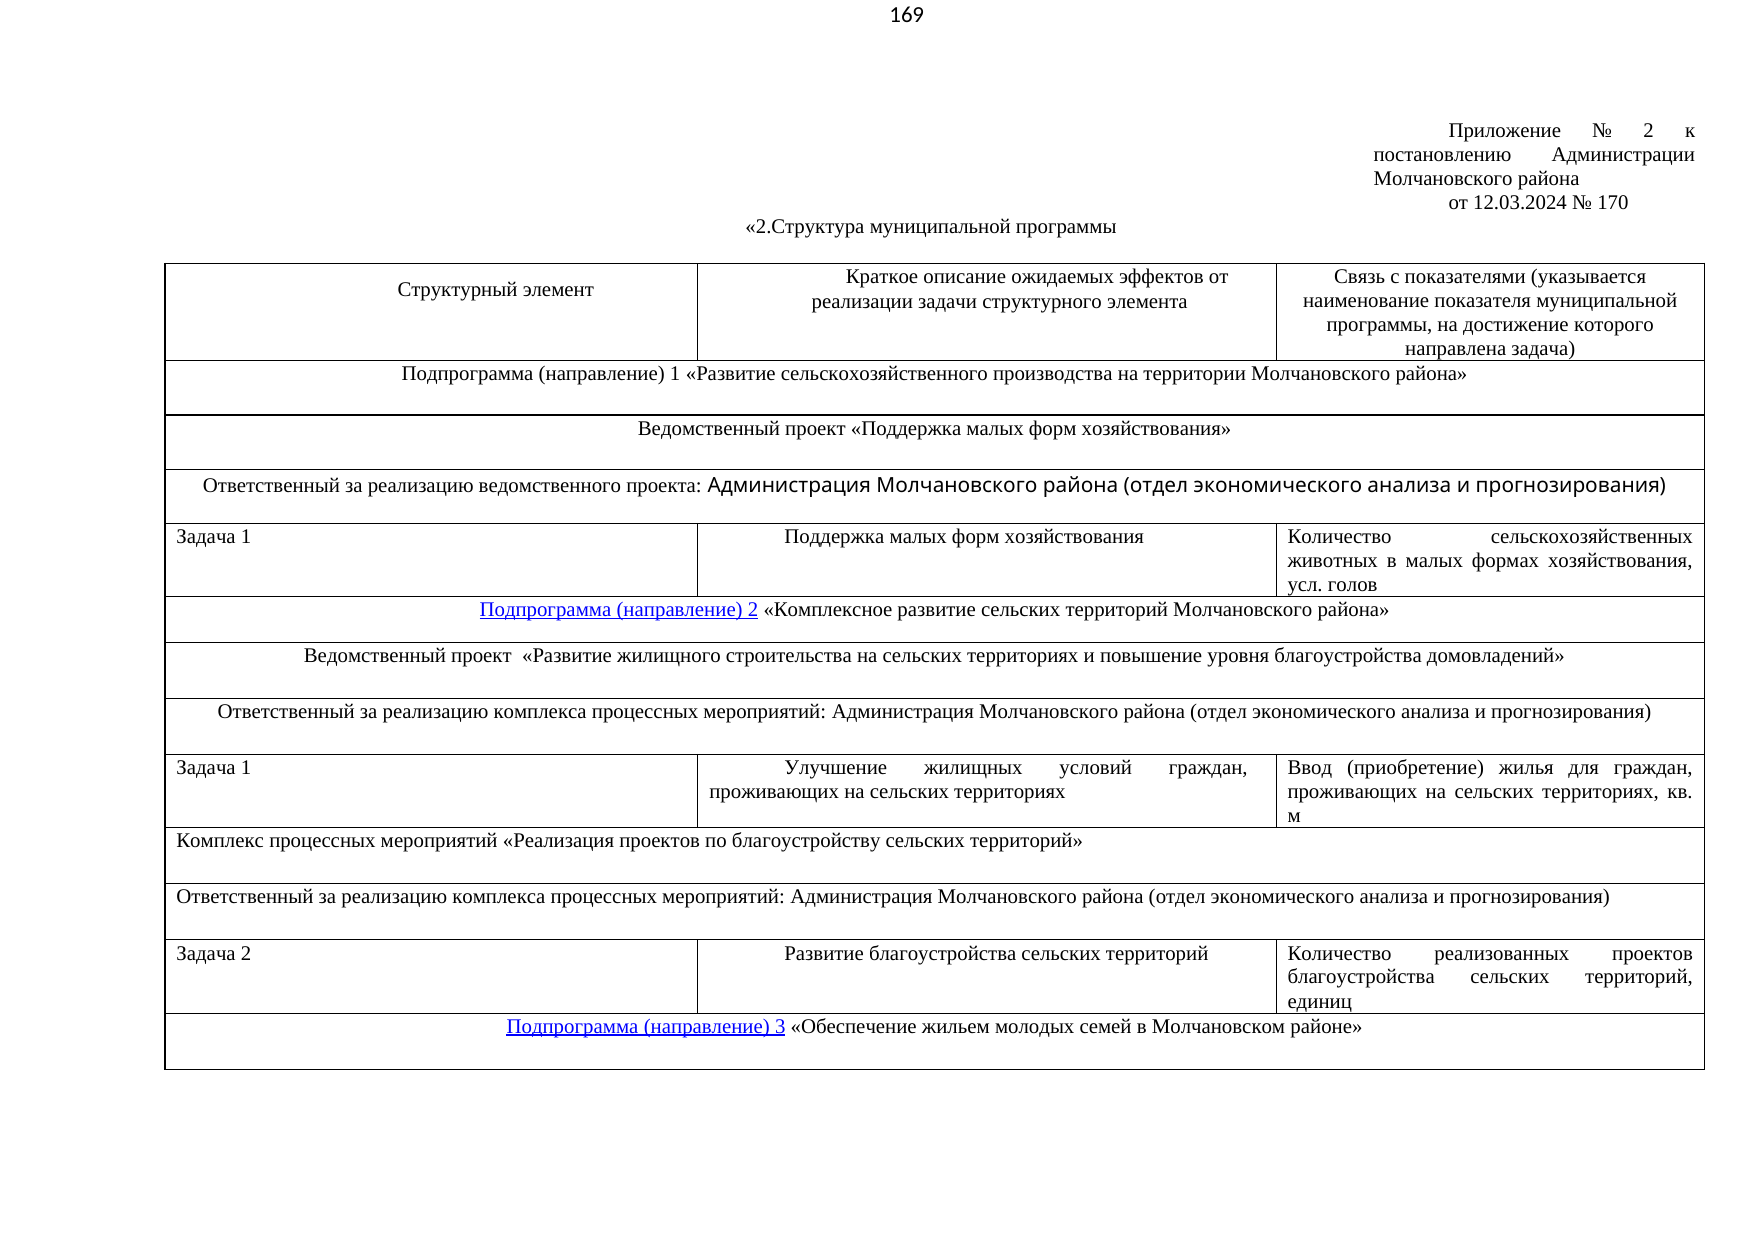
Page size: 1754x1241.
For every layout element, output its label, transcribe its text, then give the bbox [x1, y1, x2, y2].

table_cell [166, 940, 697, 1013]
text «2.Структура муниципальной программы [156, 214, 1631, 238]
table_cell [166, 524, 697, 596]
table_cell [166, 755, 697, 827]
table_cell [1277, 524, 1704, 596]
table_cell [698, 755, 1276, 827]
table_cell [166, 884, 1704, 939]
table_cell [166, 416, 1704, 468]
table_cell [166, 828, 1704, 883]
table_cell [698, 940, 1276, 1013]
text от 12.03.2024 № 170 [1373, 190, 1695, 214]
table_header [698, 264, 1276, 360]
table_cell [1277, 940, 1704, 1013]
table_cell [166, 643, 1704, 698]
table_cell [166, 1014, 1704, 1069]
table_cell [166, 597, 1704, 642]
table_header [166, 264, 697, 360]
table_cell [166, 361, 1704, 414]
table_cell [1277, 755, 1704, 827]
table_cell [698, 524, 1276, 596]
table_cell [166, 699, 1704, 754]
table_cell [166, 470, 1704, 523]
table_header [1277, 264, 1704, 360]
text Приложение № 2 к постановлению Администрации Молчановского района [1373, 118, 1695, 190]
